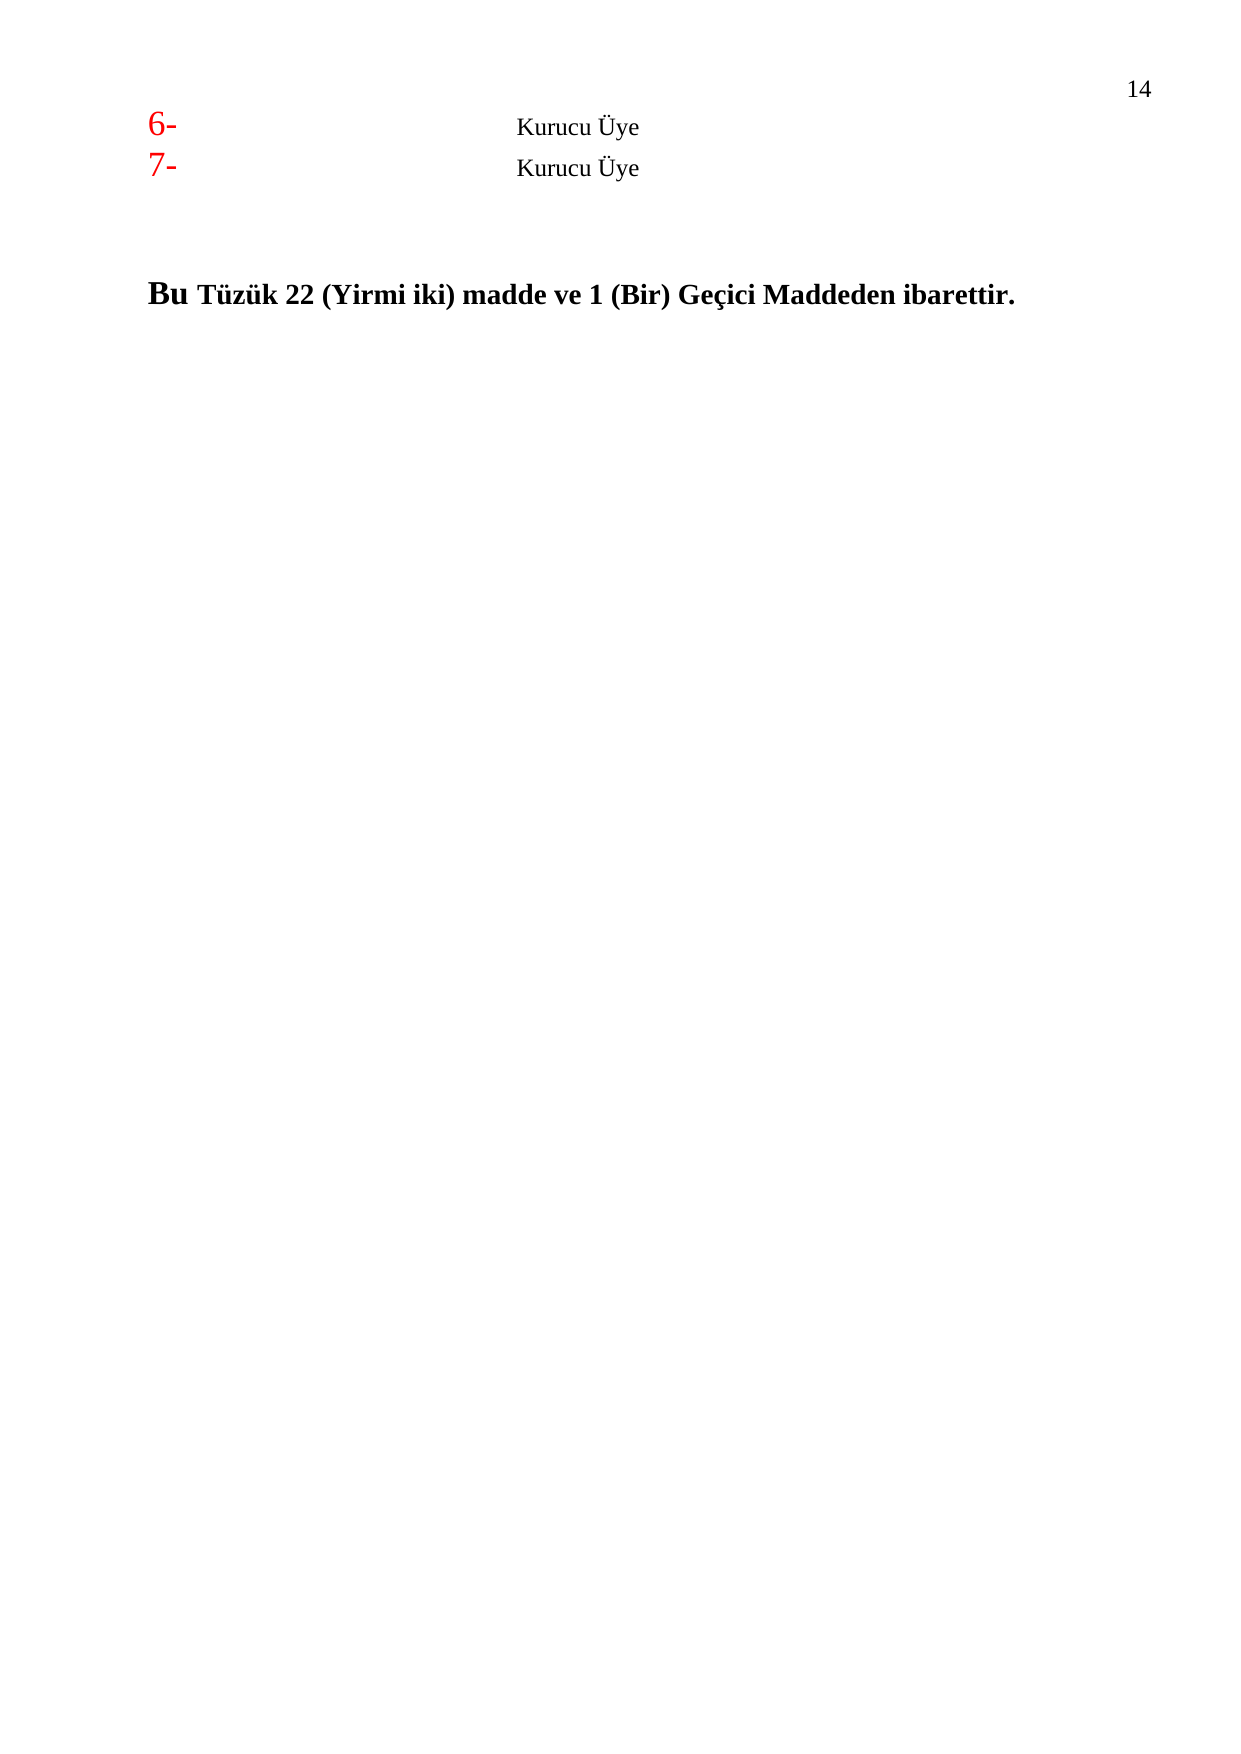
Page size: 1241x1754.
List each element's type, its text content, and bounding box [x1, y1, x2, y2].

text Bu Tüzük 22 (Yirmi iki) madde ve 1 (Bir) Geçici Maddeden ibarettir. [148, 273, 1152, 312]
list Kurucu Üye [148, 143, 1152, 184]
list Kurucu Üye [148, 103, 1152, 143]
